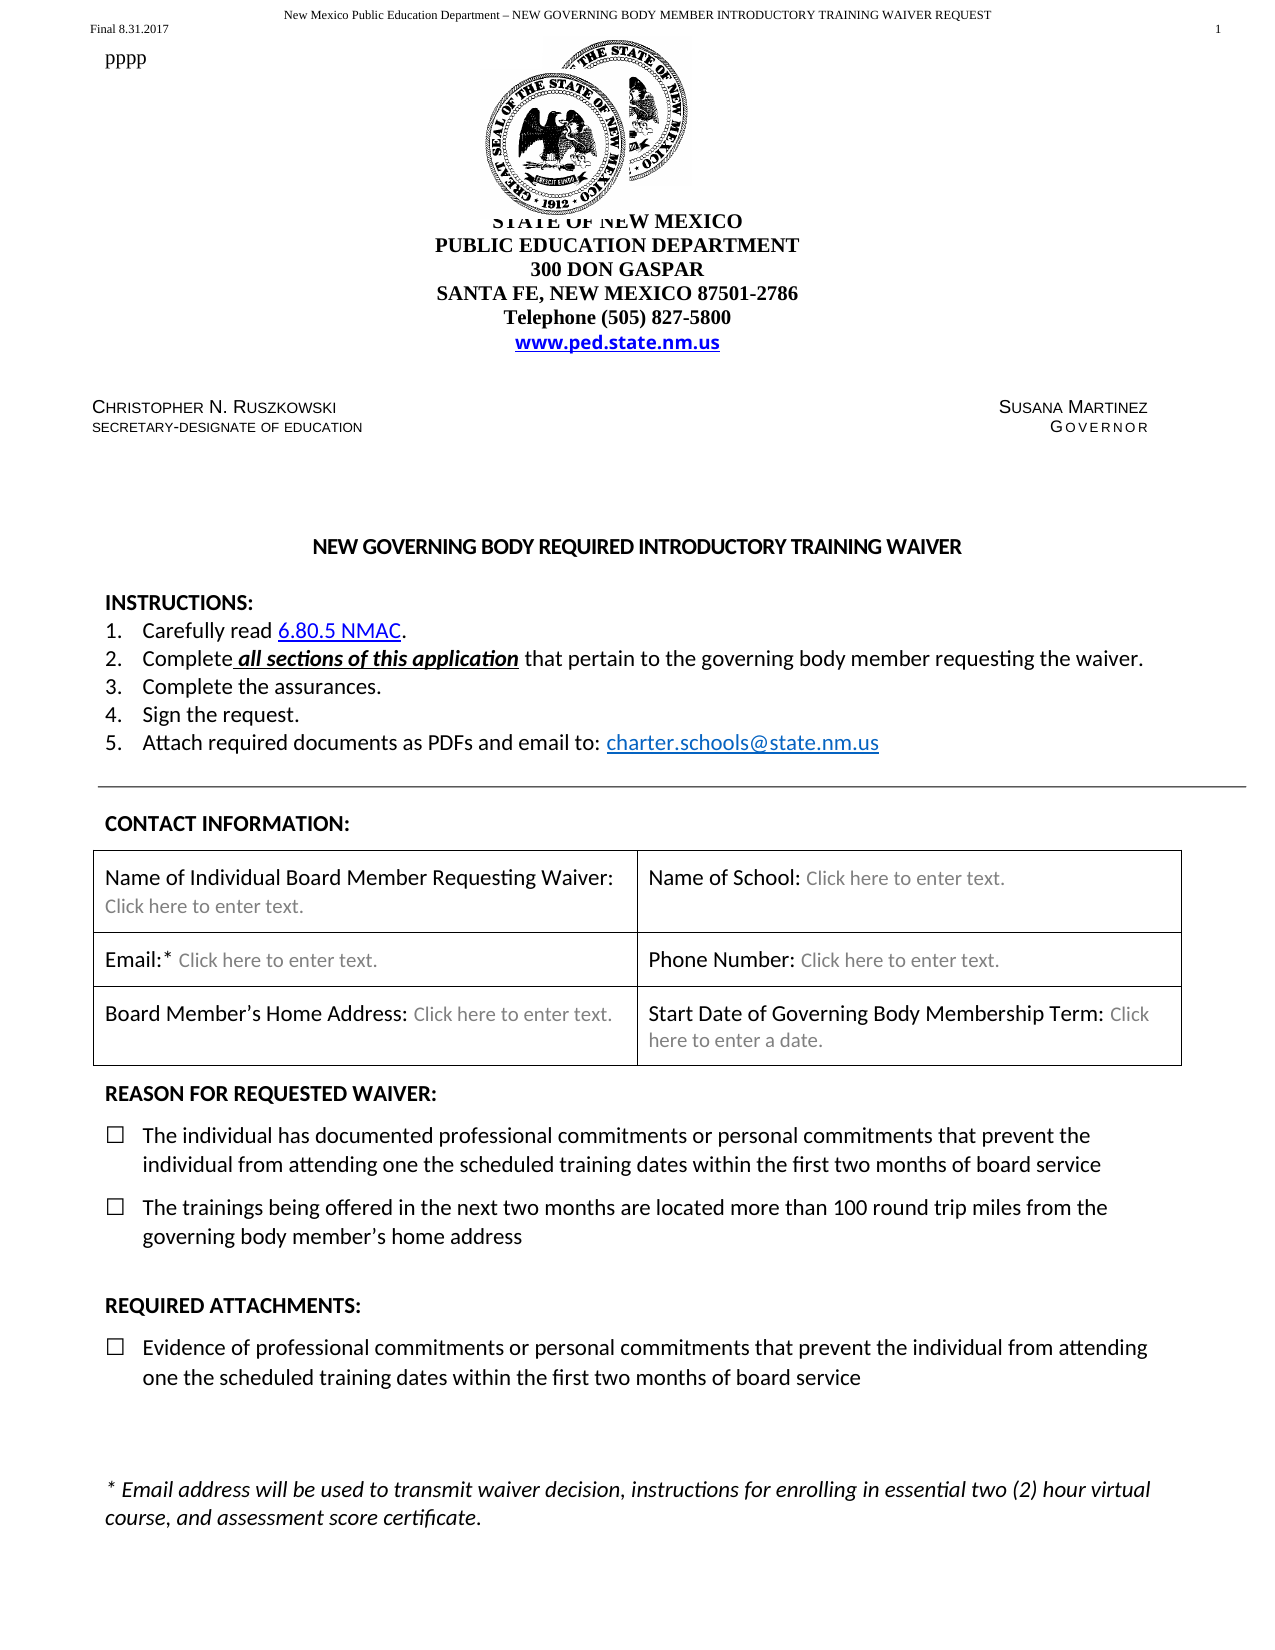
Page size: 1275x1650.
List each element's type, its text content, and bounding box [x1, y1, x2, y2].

text CONTACT INFORMATION: [105, 809, 1170, 837]
table_cell Phone Number: [638, 933, 1181, 986]
text * Email address will be used to transmit waiver decision, instructions for enrolling in essential two (2) hour virtual course, and assessment score certificate. [105, 1475, 1170, 1531]
table_cell Board Member’s Home Address: [94, 987, 637, 1065]
text Evidence of professional commitments or personal commitments that prevent the individual from attending one the scheduled training dates within the first two months of board service [105, 1331, 1170, 1391]
table_cell Email:* [94, 933, 637, 986]
text NEW GOVERNING BODY REQUIRED INTRODUCTORY TRAINING WAIVER [105, 224, 1170, 560]
text REASON FOR REQUESTED WAIVER: [105, 1079, 1170, 1107]
list Complete the assurances. [105, 672, 1170, 700]
list Sign the request. [105, 700, 1170, 728]
text The individual has documented professional commitments or personal commitments that prevent the individual from attending one the scheduled training dates within the first two months of board service [105, 1119, 1170, 1178]
text INSTRUCTIONS: [105, 588, 1170, 616]
list Complete all sections of this application that pertain to the governing body member requesting the waiver. [105, 644, 1170, 672]
text REQUIRED ATTACHMENTS: [105, 1291, 1170, 1319]
table_header Name of School: [638, 851, 1181, 932]
table_cell Start Date of Governing Body Membership Term: [638, 987, 1181, 1065]
text The trainings being offered in the next two months are located more than 100 round trip miles from the governing body member’s home address [105, 1191, 1170, 1250]
list Attach required documents as PDFs and email to: charter.schools@state.nm.us [105, 728, 1170, 756]
table_header Name of Individual Board Member Requesting Waiver: [94, 851, 637, 932]
list Carefully read 6.80.5 NMAC. [105, 616, 1170, 644]
